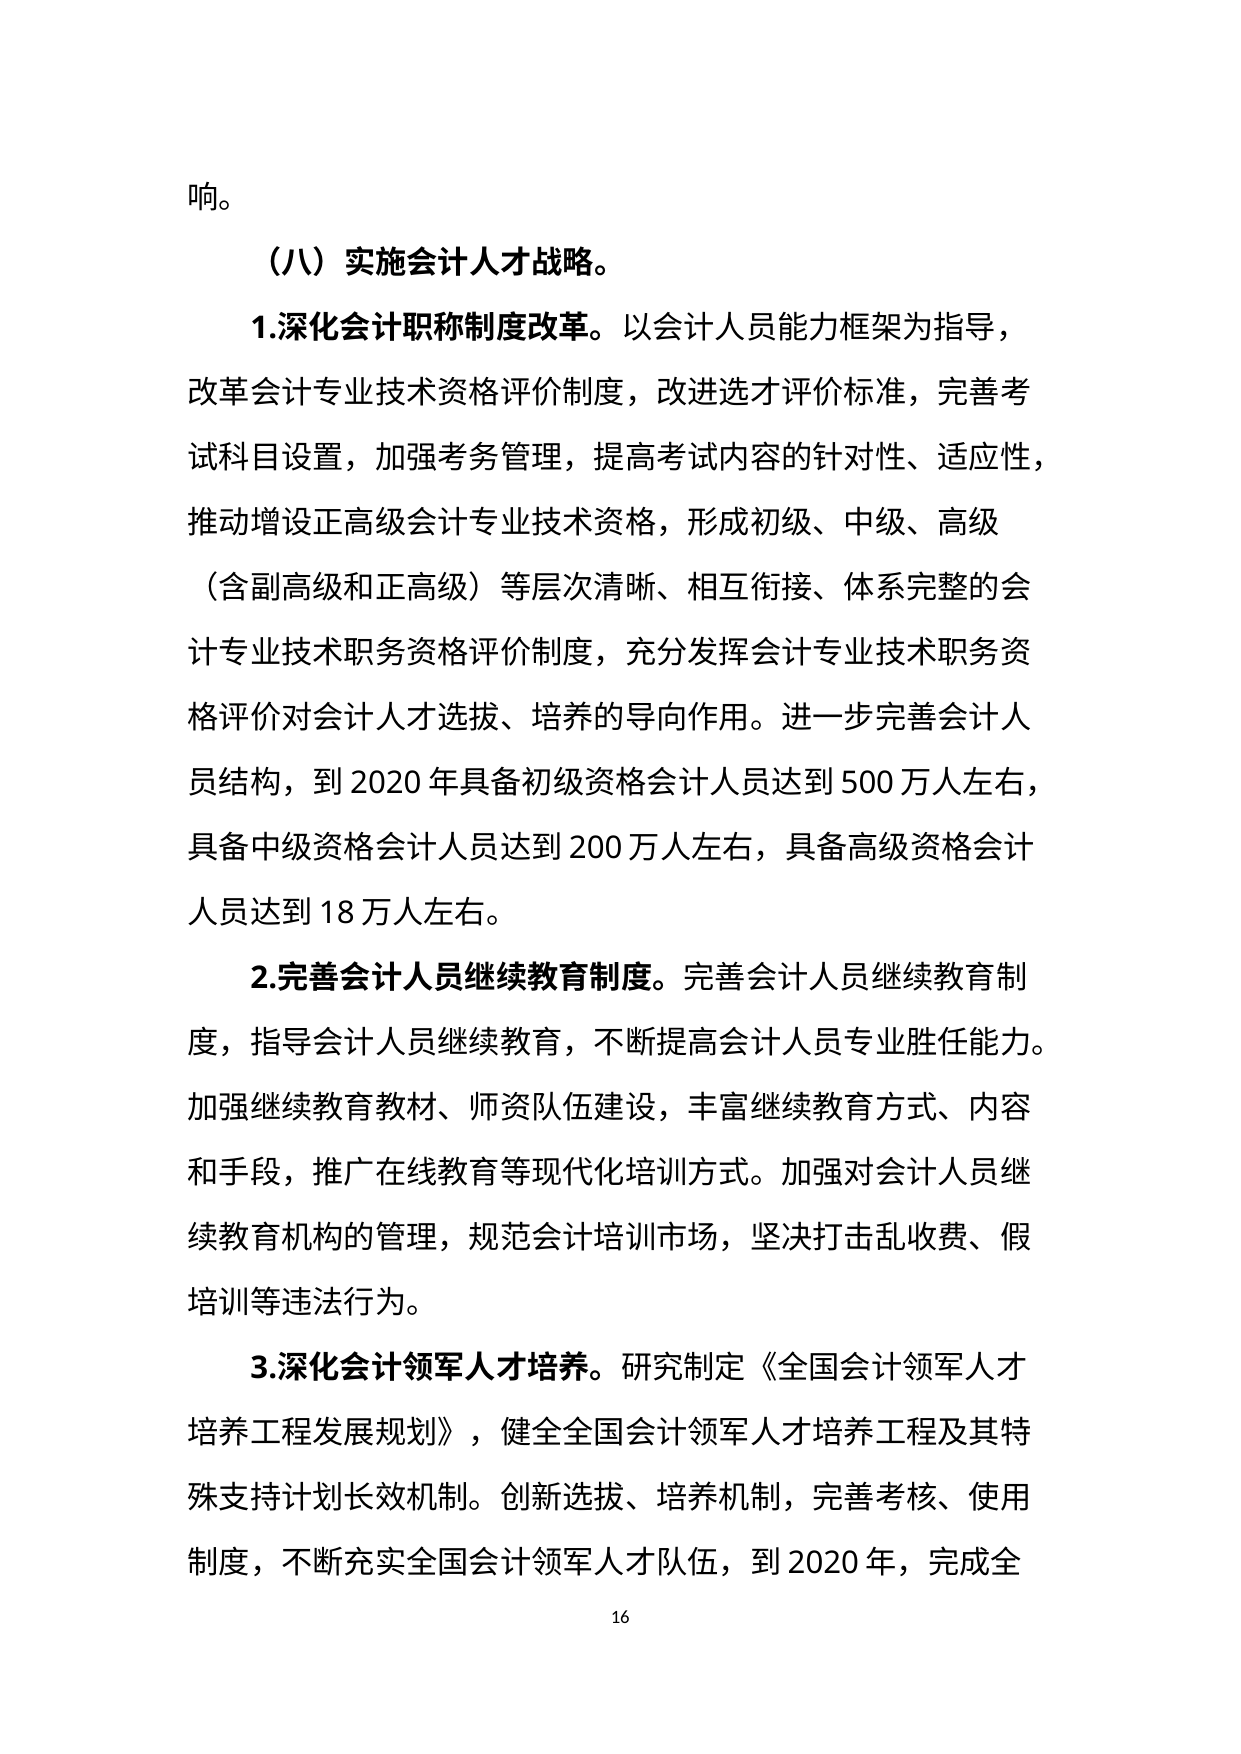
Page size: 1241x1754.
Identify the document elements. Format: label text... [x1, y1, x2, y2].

text （八）实施会计人才战略。 [187, 227, 1053, 292]
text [187, 162, 1053, 227]
text 2.完善会计人员继续教育制度。完善会计人员继续教育制度，指导会计人员继续教育，不断提高会计人员专业胜任能力。加强继续教育教材、师资队伍建设，丰富继续教育方式、内容和手段，推广在线教育等现代化培训方式。加强对会计人员继续教育机构的管理，规范会计培训市场，坚决打击乱收费、假培训等违法行为。 [187, 942, 1053, 1332]
text 1.深化会计职称制度改革。以会计人员能力框架为指导，改革会计专业技术资格评价制度，改进选才评价标准，完善考试科目设置，加强考务管理，提高考试内容的针对性、适应性，推动增设正高级会计专业技术资格，形成初级、中级、高级（含副高级和正高级）等层次清晰、相互衔接、体系完整的会计专业技术职务资格评价制度，充分发挥会计专业技术职务资格评价对会计人才选拔、培养的导向作用。进一步完善会计人员结构，到2020年具备初级资格会计人员达到500万人左右，具备中级资格会计人员达到200万人左右，具备高级资格会计人员达到18万人左右。 [187, 292, 1053, 942]
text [187, 1332, 1053, 1592]
